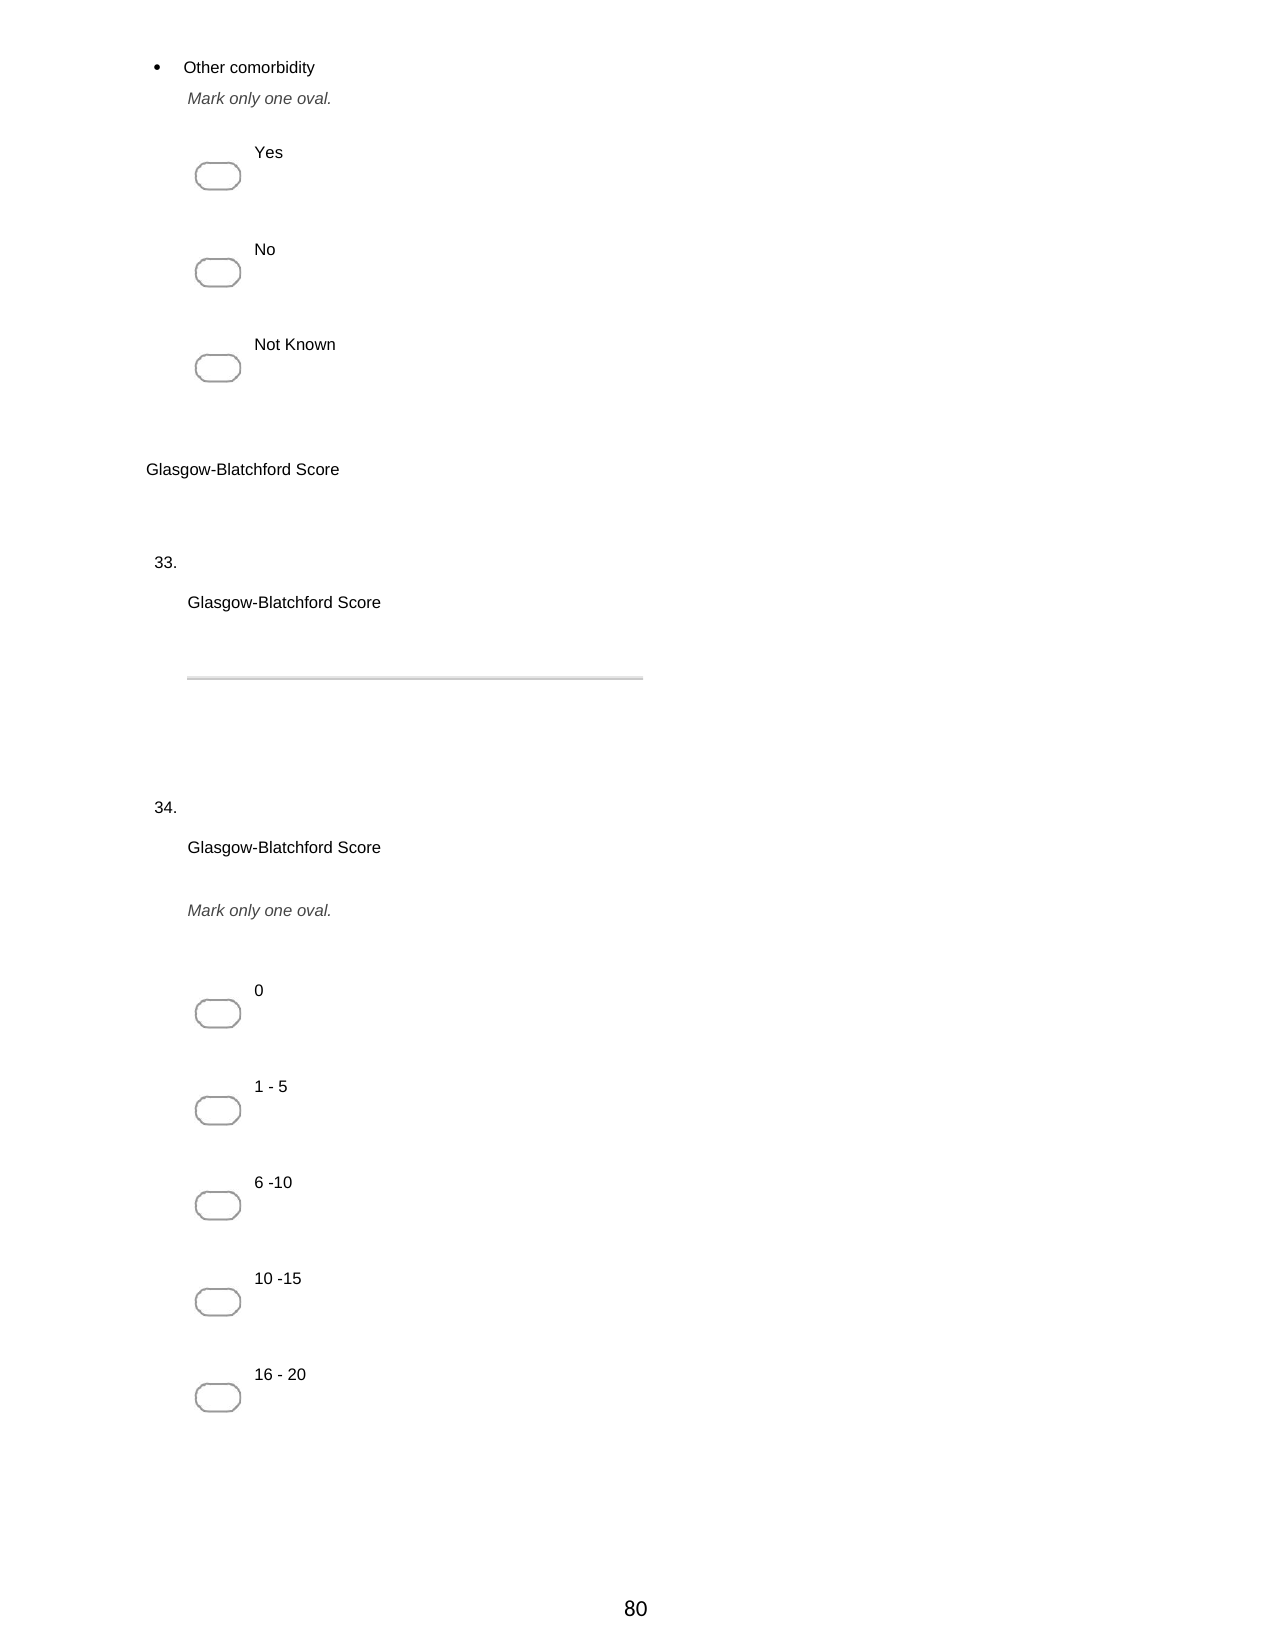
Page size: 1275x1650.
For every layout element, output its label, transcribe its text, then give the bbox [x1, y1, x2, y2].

text 34. [154, 797, 1125, 817]
text 1 - 5 [254, 1077, 1125, 1096]
text Mark only one oval. [187, 88, 362, 108]
text Glasgow-Blatchford Score [187, 837, 1125, 857]
text 10 -15 [254, 1269, 1125, 1288]
text No [254, 240, 1125, 259]
text Not Known [254, 335, 1125, 354]
picture [193, 160, 242, 191]
text Glasgow-Blatchford Score [187, 592, 1125, 612]
picture [193, 1381, 242, 1413]
picture [193, 1286, 242, 1317]
text Yes [254, 143, 1125, 162]
text 6 -10 [254, 1172, 1125, 1192]
picture [193, 352, 242, 383]
text Glasgow-Blatchford Score [146, 460, 1125, 479]
text 0 [254, 980, 1125, 999]
text Mark only one oval. [187, 901, 1125, 920]
text 16 - 20 [254, 1364, 1125, 1383]
text 33. [154, 552, 1125, 572]
list Other comorbidity [154, 58, 362, 77]
picture [193, 257, 242, 288]
picture [193, 1094, 242, 1126]
picture [187, 676, 644, 680]
picture [193, 1189, 242, 1221]
picture [193, 997, 242, 1029]
